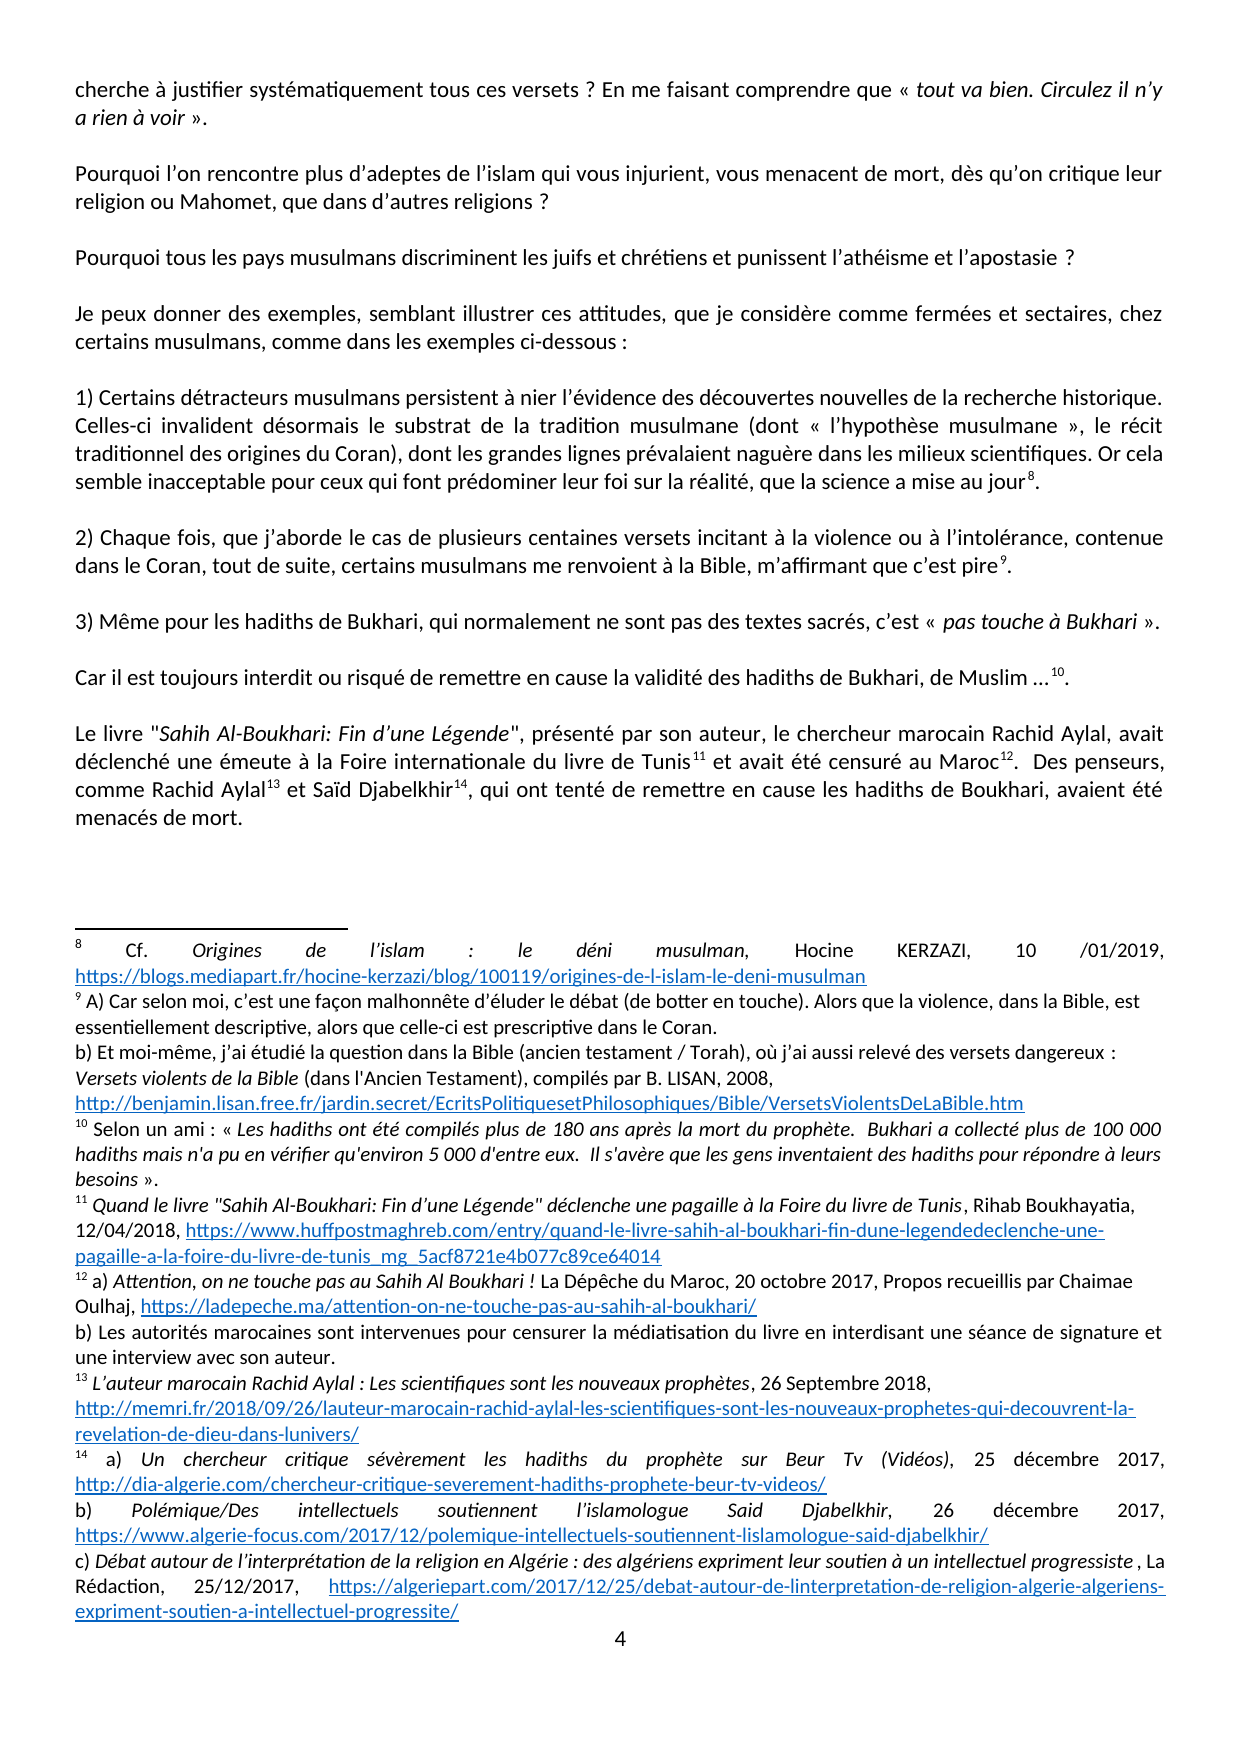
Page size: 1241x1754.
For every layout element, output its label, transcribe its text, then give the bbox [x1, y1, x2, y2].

text 3) Même pour les hadiths de Bukhari, qui normalement ne sont pas des textes sacrés, c’est « pas touche à Bukhari ». [75, 607, 1165, 635]
text Car il est toujours interdit ou risqué de remettre en cause la validité des hadiths de Bukhari, de Muslim …. [75, 663, 1165, 691]
text Pourquoi l’on rencontre plus d’adeptes de l’islam qui vous injurient, vous menacent de mort, dès qu’on critique leur religion ou Mahomet, que dans d’autres religions ? [75, 159, 1165, 215]
text 1) Certains détracteurs musulmans persistent à nier l’évidence des découvertes nouvelles de la recherche historique. Celles-ci invalident désormais le substrat de la tradition musulmane (dont « l’hypothèse musulmane », le récit traditionnel des origines du Coran), dont les grandes lignes prévalaient naguère dans les milieux scientifiques. Or cela semble inacceptable pour ceux qui font prédominer leur foi sur la réalité, que la science a mise au jour. [75, 383, 1165, 495]
text Le livre "Sahih Al-Boukhari: Fin d’une Légende", présenté par son auteur, le chercheur marocain Rachid Aylal, avait déclenché une émeute à la Foire internationale du livre de Tunis et avait été censuré au Maroc. Des penseurs, comme Rachid Aylal et Saïd Djabelkhir, qui ont tenté de remettre en cause les hadiths de Boukhari, avaient été menacés de mort. [75, 719, 1165, 832]
text 2) Chaque fois, que j’aborde le cas de plusieurs centaines versets incitant à la violence ou à l’intolérance, contenue dans le Coran, tout de suite, certains musulmans me renvoient à la Bible, m’affirmant que c’est pire. [75, 523, 1165, 579]
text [75, 75, 1165, 131]
text Je peux donner des exemples, semblant illustrer ces attitudes, que je considère comme fermées et sectaires, chez certains musulmans, comme dans les exemples ci-dessous : [75, 299, 1165, 355]
text Pourquoi tous les pays musulmans discriminent les juifs et chrétiens et punissent l’athéisme et l’apostasie ? [75, 243, 1165, 271]
